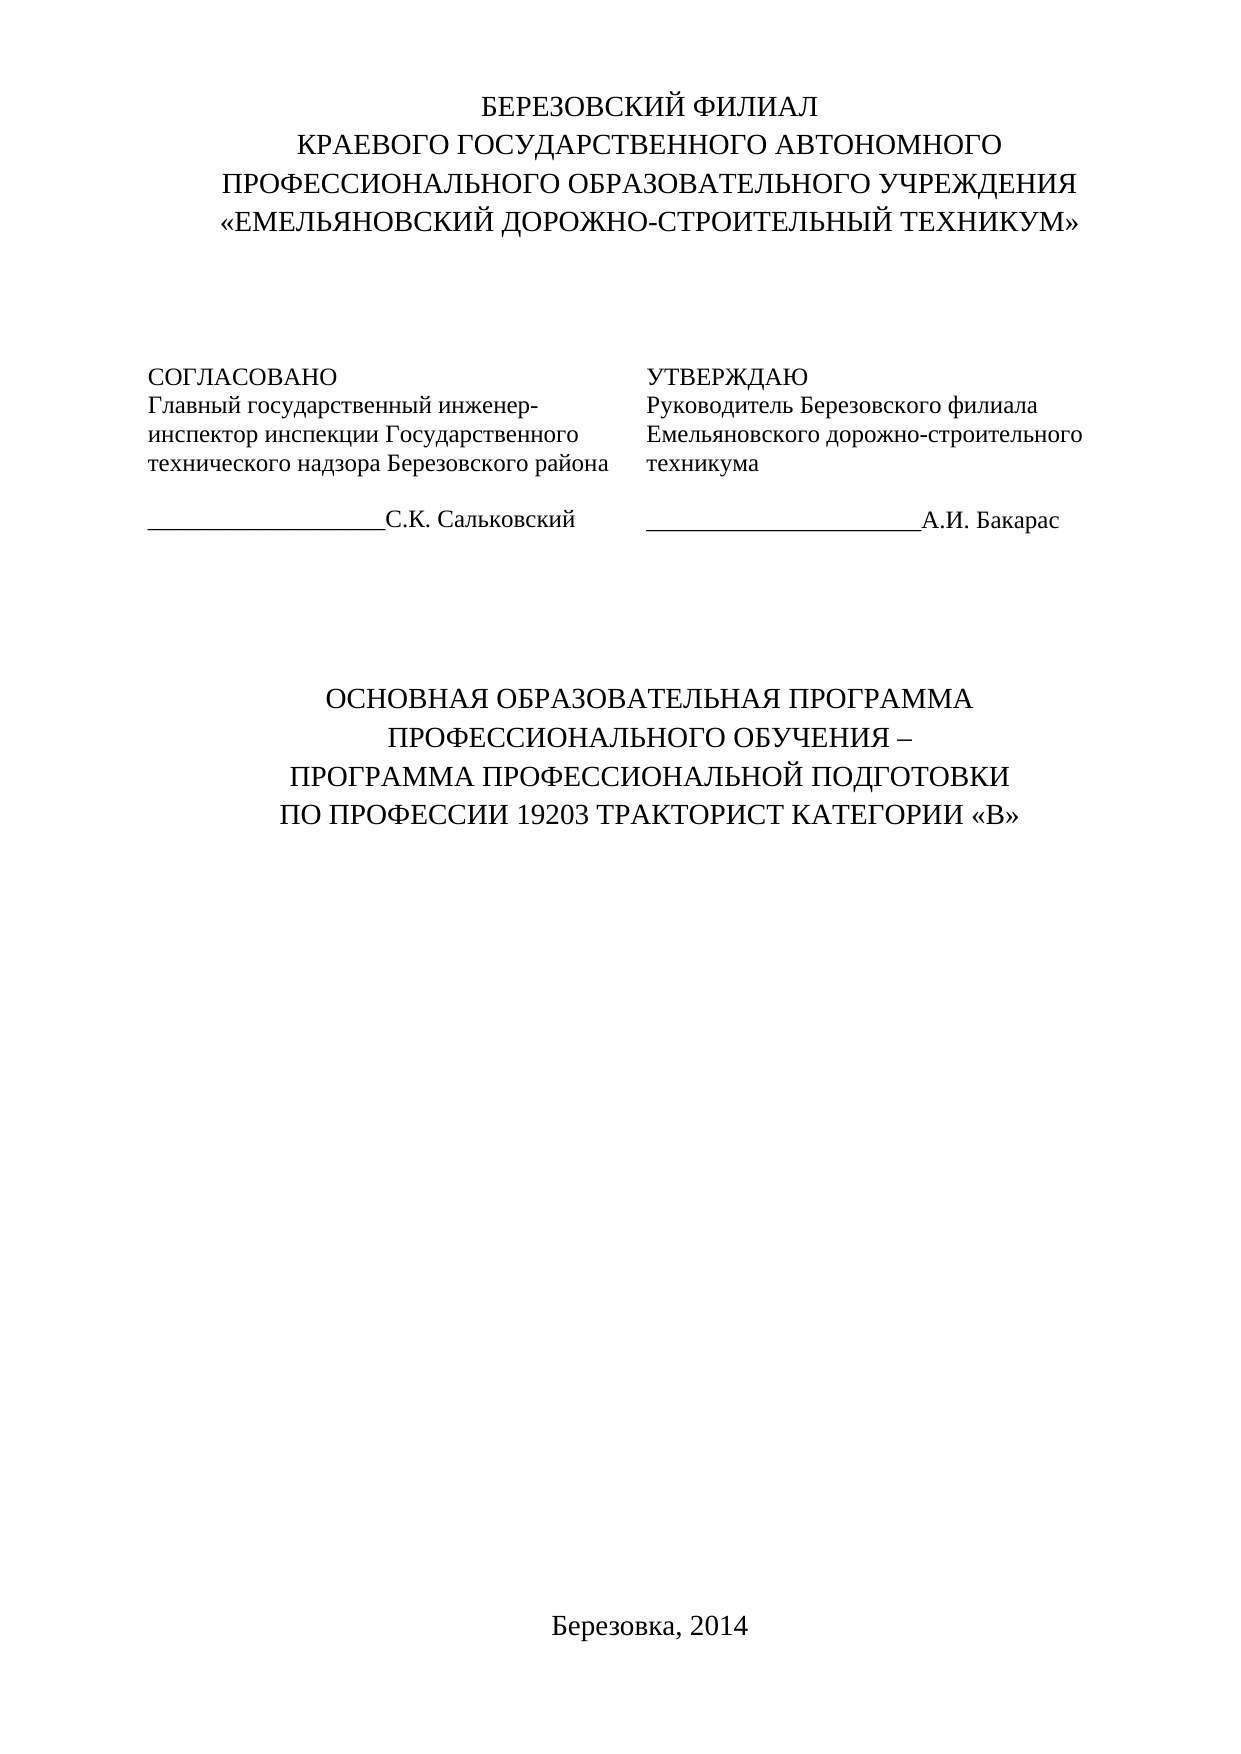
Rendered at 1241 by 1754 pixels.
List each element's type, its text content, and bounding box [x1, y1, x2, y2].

text ПО ПРОФЕССИИ 19203 ТРАКТОРИСТ КАТЕГОРИИ «В» [148, 797, 1152, 831]
text БЕРЕЗОВСКИЙ ФИЛИАЛ [148, 89, 1152, 122]
table_header УТВЕРЖДАЮ Руководитель Березовского филиала Емельяновского дорожно-строительного техникума ______________________А.И. Бакарас [635, 362, 1133, 563]
text «ЕМЕЛЬЯНОВСКИЙ ДОРОЖНО-СТРОИТЕЛЬНЫЙ ТЕХНИКУМ» [148, 204, 1152, 238]
text Березовка, 2014 [148, 1608, 1152, 1641]
table_header СОГЛАСОВАНО Главный государственный инженер-инспектор инспекции Государственного технического надзора Березовского района ___________________С.К. Сальковский [136, 362, 635, 563]
text ПРОФЕССИОНАЛЬНОГО ОБРАЗОВАТЕЛЬНОГО УЧРЕЖДЕНИЯ [148, 166, 1152, 199]
text КРАЕВОГО ГОСУДАРСТВЕННОГО АВТОНОМНОГО [148, 127, 1152, 161]
text ПРОФЕССИОНАЛЬНОГО ОБУЧЕНИЯ – [148, 720, 1152, 754]
text ПРОГРАММА ПРОФЕССИОНАЛЬНОЙ ПОДГОТОВКИ [148, 759, 1152, 792]
text ОСНОВНАЯ ОБРАЗОВАТЕЛЬНАЯ ПРОГРАММА [148, 682, 1152, 715]
